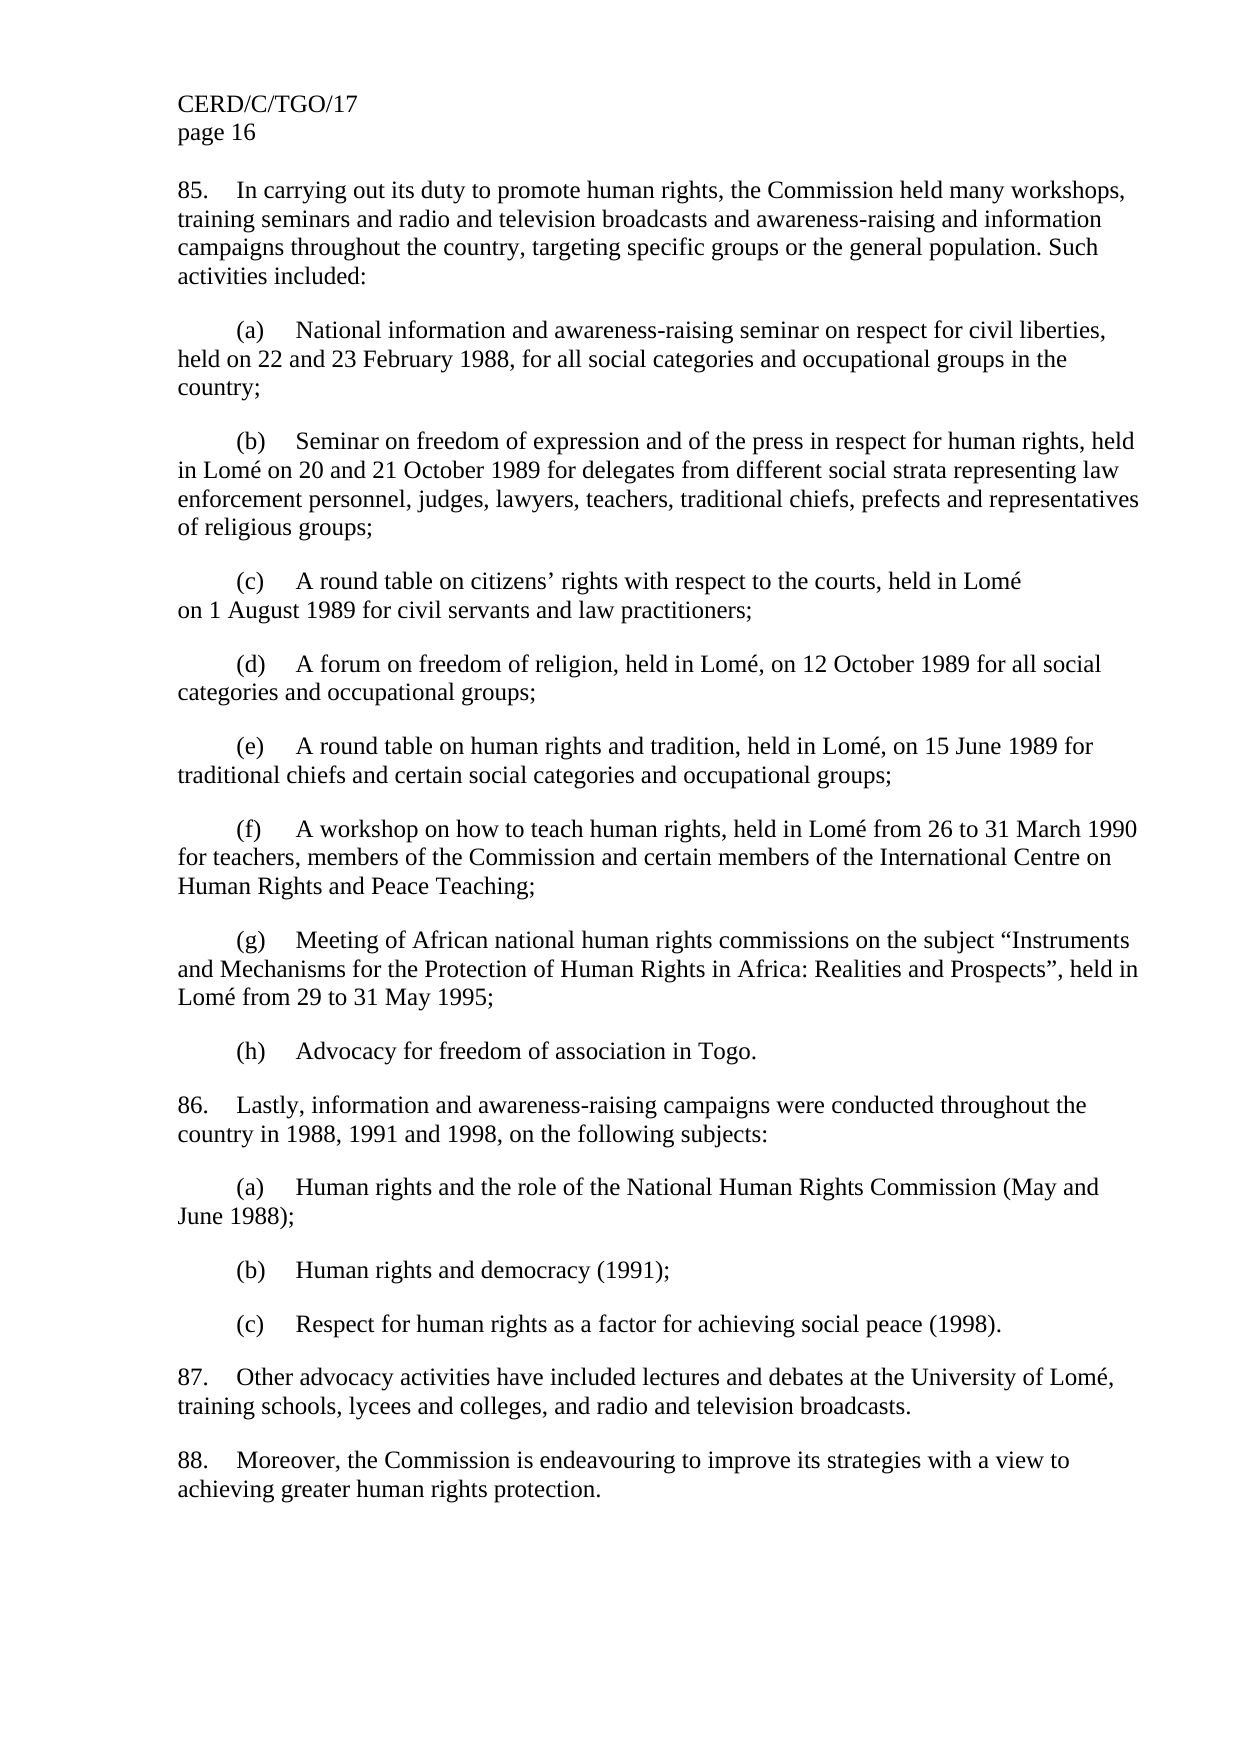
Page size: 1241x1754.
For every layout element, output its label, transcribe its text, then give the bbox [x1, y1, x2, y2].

text (a) Human rights and the role of the National Human Rights Commission (May and June 1988); [177, 1172, 1152, 1230]
text (c) A round table on citizens’ rights with respect to the courts, held in Lomé on 1 August 1989 for civil servants and law practitioners; [177, 566, 1152, 624]
text (e) A round table on human rights and tradition, held in Lomé, on 15 June 1989 for traditional chiefs and certain social categories and occupational groups; [177, 731, 1152, 789]
text 87. Other advocacy activities have included lectures and debates at the University of Lomé, training schools, lycees and colleges, and radio and television broadcasts. [177, 1362, 1152, 1420]
text (b) Seminar on freedom of expression and of the press in respect for human rights, held in Lomé on 20 and 21 October 1989 for delegates from different social strata representing law enforcement personnel, judges, lawyers, teachers, traditional chiefs, prefects and representatives of religious groups; [177, 426, 1152, 541]
text 88. Moreover, the Commission is endeavouring to improve its strategies with a view to achieving greater human rights protection. [177, 1445, 1152, 1502]
text (d) A forum on freedom of religion, held in Lomé, on 12 October 1989 for all social categories and occupational groups; [177, 649, 1152, 706]
text (b) Human rights and democracy (1991); [177, 1255, 1152, 1284]
text 85. In carrying out its duty to promote human rights, the Commission held many workshops, training seminars and radio and television broadcasts and awareness-raising and information campaigns throughout the country, targeting specific groups or the general population. Such activities included: [177, 175, 1152, 290]
text (c) Respect for human rights as a factor for achieving social peace (1998). [177, 1309, 1152, 1337]
text (a) National information and awareness-raising seminar on respect for civil liberties, held on 22 and 23 February 1988, for all social categories and occupational groups in the country; [177, 315, 1152, 401]
text (g) Meeting of African national human rights commissions on the subject “Instruments and Mechanisms for the Protection of Human Rights in Africa: Realities and Prospects”, held in Lomé from 29 to 31 May 1995; [177, 925, 1152, 1011]
text 86. Lastly, information and awareness-raising campaigns were conducted throughout the country in 1988, 1991 and 1998, on the following subjects: [177, 1090, 1152, 1147]
text (f) A workshop on how to teach human rights, held in Lomé from 26 to 31 March 1990 for teachers, members of the Commission and certain members of the International Centre on Human Rights and Peace Teaching; [177, 814, 1152, 900]
text (h) Advocacy for freedom of association in Togo. [177, 1036, 1152, 1065]
